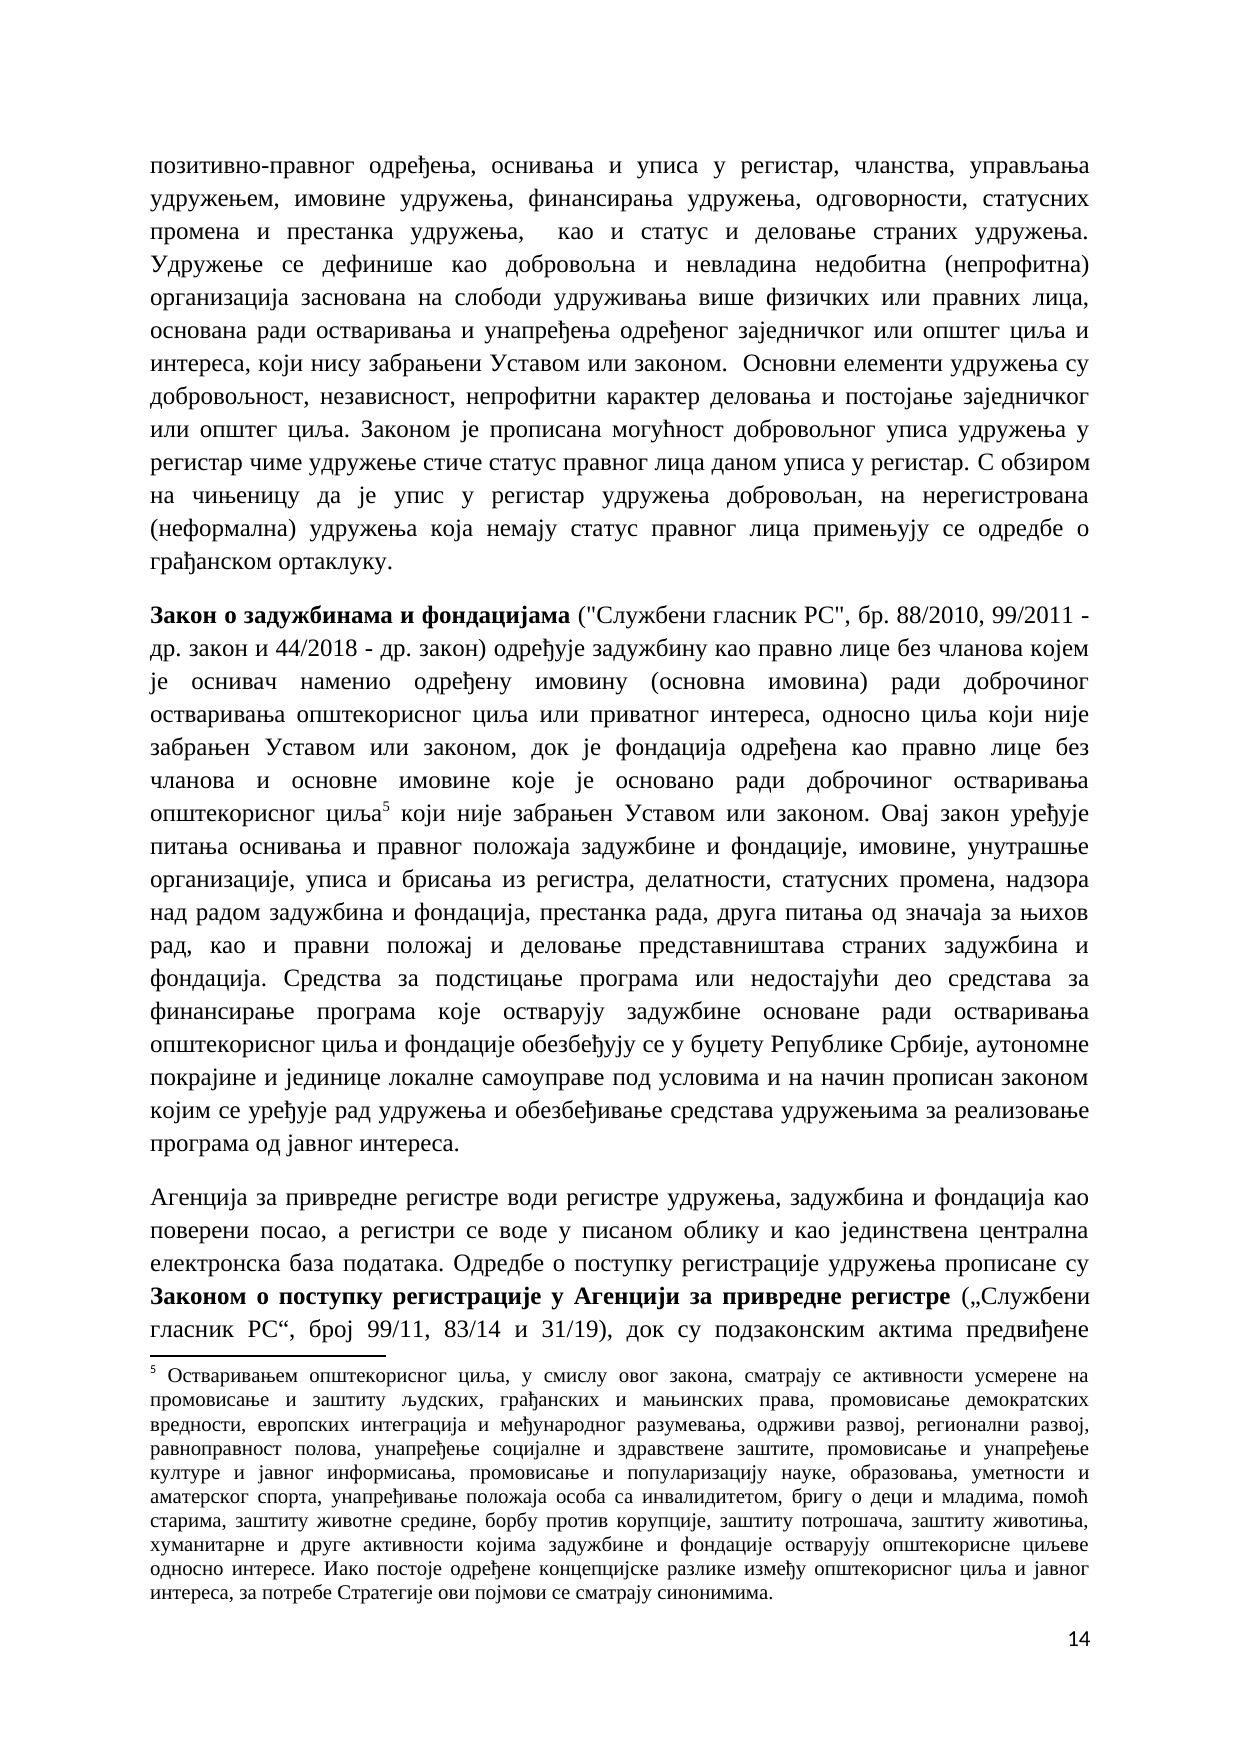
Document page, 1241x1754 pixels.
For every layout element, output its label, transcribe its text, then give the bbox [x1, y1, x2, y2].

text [150, 150, 1090, 575]
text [150, 1182, 1090, 1343]
text Закон о задужбинама и фондацијама ("Службени гласник РС", бр. 88/2010, 99/2011 - др. закон и 44/2018 - др. закон) одређује задужбину као правно лице без чланова којем је оснивач наменио одређену имовину (основна имовина) ради доброчиног остваривања општекорисног циља или приватног интереса, односно циља који није забрањен Уставом или законом, док је фондација одређена као правно лице без чланова и основне имовине које је основано ради доброчиног остваривања општекорисног циља који није забрањен Уставом или законом. Овај закон уређује питања оснивања и правног положаја задужбине и фондације, имовине, унутрашње организације, уписа и брисања из регистра, делатности, статусних промена, надзора над радом задужбина и фондација, престанка рада, друга питања од значаја за њихов рад, као и правни положај и деловање представништава страних задужбина и фондација. Средства за подстицање програма или недостајући део средстава за финансирање програма које остварују задужбине основане ради остваривања општекорисног циља и фондације обезбеђују се у буџету Републике Србије, аутономне покрајине и јединице локалне самоуправе под условима и на начин прописан законом којим се уређује рад удружења и обезбеђивање средстава удружењима за реализовање програма од јавног интереса. [150, 600, 1090, 1157]
